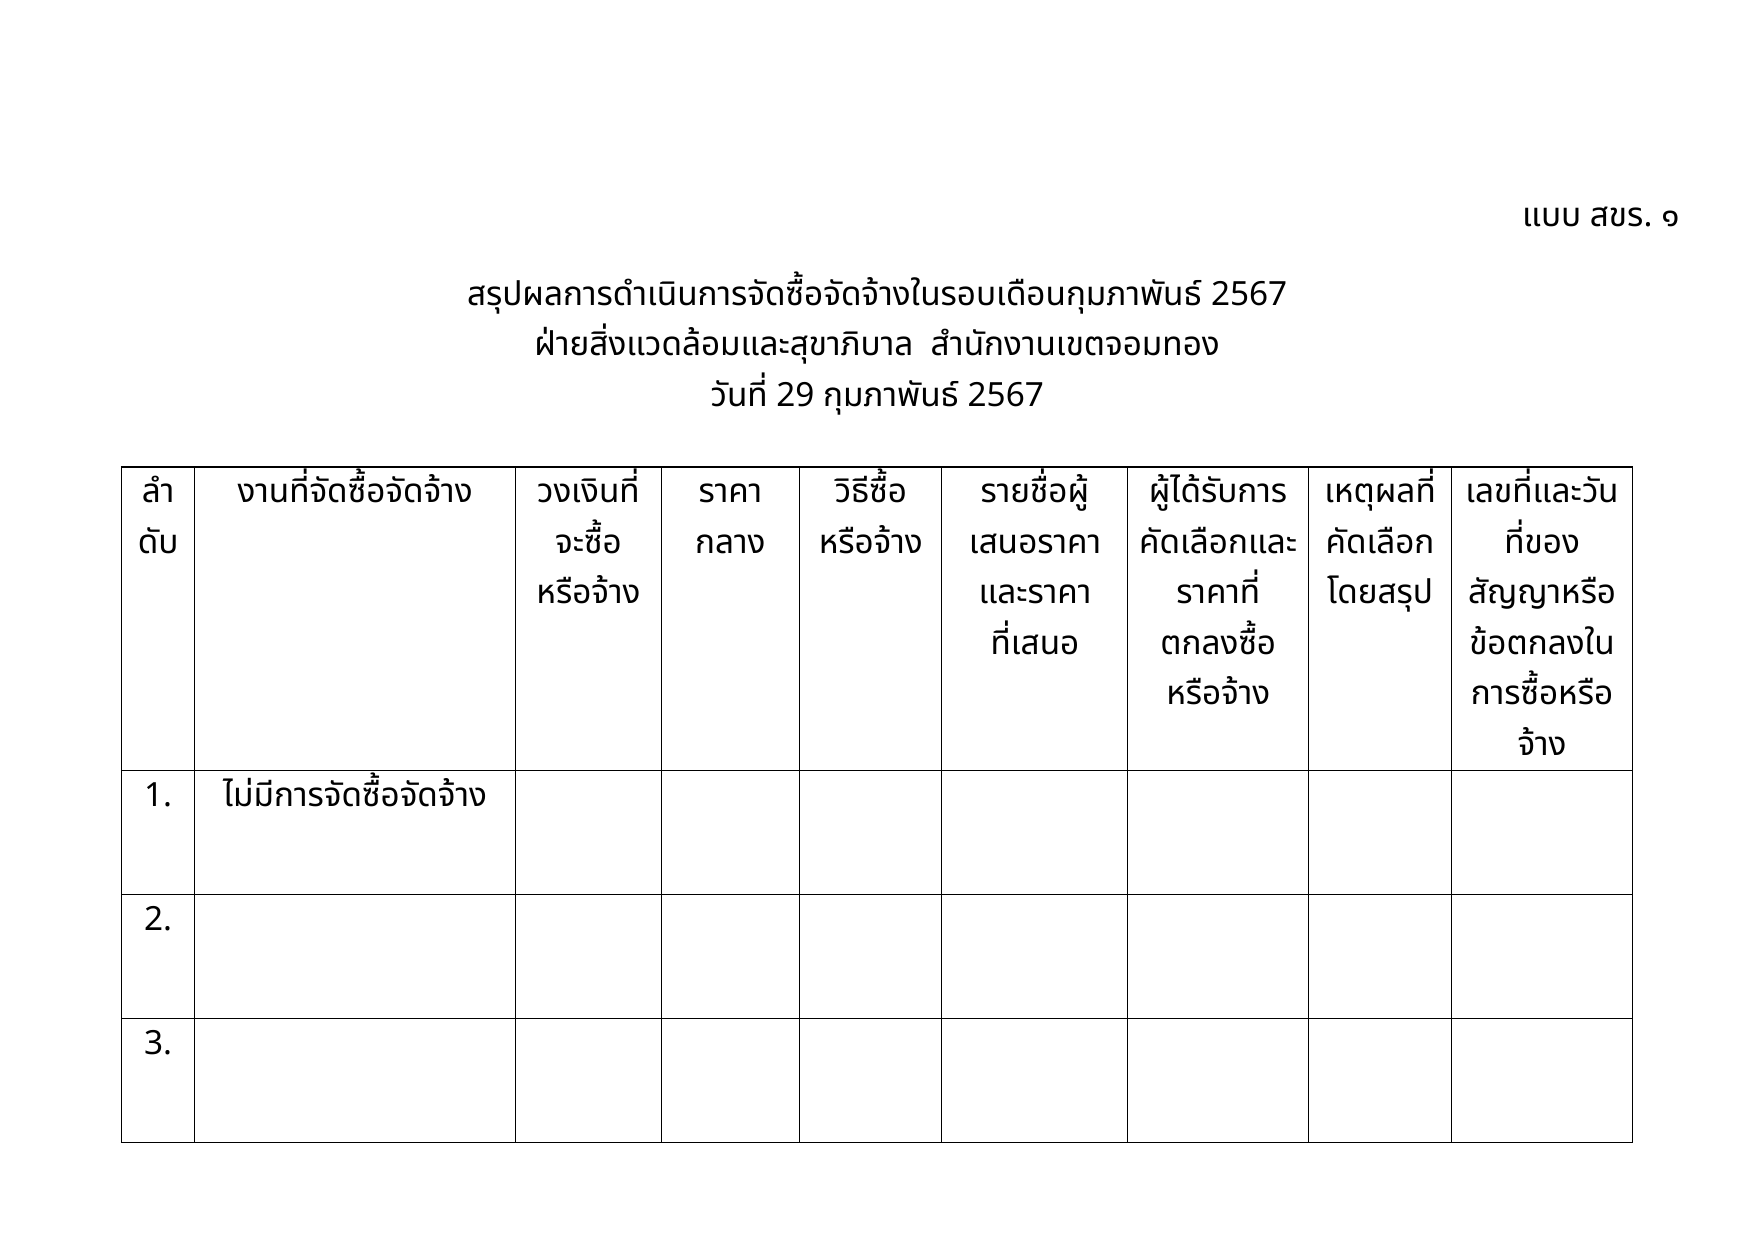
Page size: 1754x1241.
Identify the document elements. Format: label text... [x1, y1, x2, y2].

table_cell [662, 1019, 799, 1142]
table_cell [516, 895, 661, 1018]
table_cell ไม่มีการจัดซื้อจัดจ้าง [195, 771, 515, 894]
table_header ราคากลาง [662, 468, 799, 770]
table_cell [195, 1019, 515, 1142]
table_cell 2. [122, 895, 194, 1018]
table_cell [800, 771, 941, 894]
table_cell [1309, 771, 1451, 894]
table_cell [942, 771, 1127, 894]
text วันที่ 29 กุมภาพันธ์ 2567 [75, 370, 1679, 421]
table_cell [1452, 771, 1632, 894]
table_header ลำดับ [122, 468, 194, 770]
table_cell [1128, 1019, 1308, 1142]
table_header เหตุผลที่คัดเลือกโดยสรุป [1309, 468, 1451, 770]
table_header งานที่จัดซื้อจัดจ้าง [195, 468, 515, 770]
table_cell [800, 895, 941, 1018]
table_cell [1452, 1019, 1632, 1142]
table_cell 3. [122, 1019, 194, 1142]
table_header วิธีซื้อหรือจ้าง [800, 468, 941, 770]
table_cell [662, 771, 799, 894]
table_header รายชื่อผู้เสนอราคาและราคา ที่เสนอ [942, 468, 1127, 770]
table_cell [942, 1019, 1127, 1142]
table_cell [1452, 895, 1632, 1018]
table_cell [662, 895, 799, 1018]
text แบบ สขร. ๑ [75, 190, 1679, 241]
table_cell [1309, 895, 1451, 1018]
table_cell [800, 1019, 941, 1142]
text ฝ่ายสิ่งแวดล้อมและสุขาภิบาล สำนักงานเขตจอมทอง [75, 320, 1679, 370]
text สรุปผลการดำเนินการจัดซื้อจัดจ้างในรอบเดือนกุมภาพันธ์ 2567 [75, 269, 1679, 320]
table_header เลขที่และวันที่ของสัญญาหรือ ข้อตกลงในการซื้อหรือจ้าง [1452, 468, 1632, 770]
table_cell [942, 895, 1127, 1018]
table_header วงเงินที่จะซื้อ หรือจ้าง [516, 468, 661, 770]
table_cell [516, 771, 661, 894]
table_cell 1. [122, 771, 194, 894]
table_cell [195, 895, 515, 1018]
table_cell [516, 1019, 661, 1142]
table_cell [1128, 895, 1308, 1018]
table_cell [1128, 771, 1308, 894]
table_header ผู้ได้รับการคัดเลือกและราคาที่ตกลงซื้อหรือจ้าง [1128, 468, 1308, 770]
table_cell [1309, 1019, 1451, 1142]
